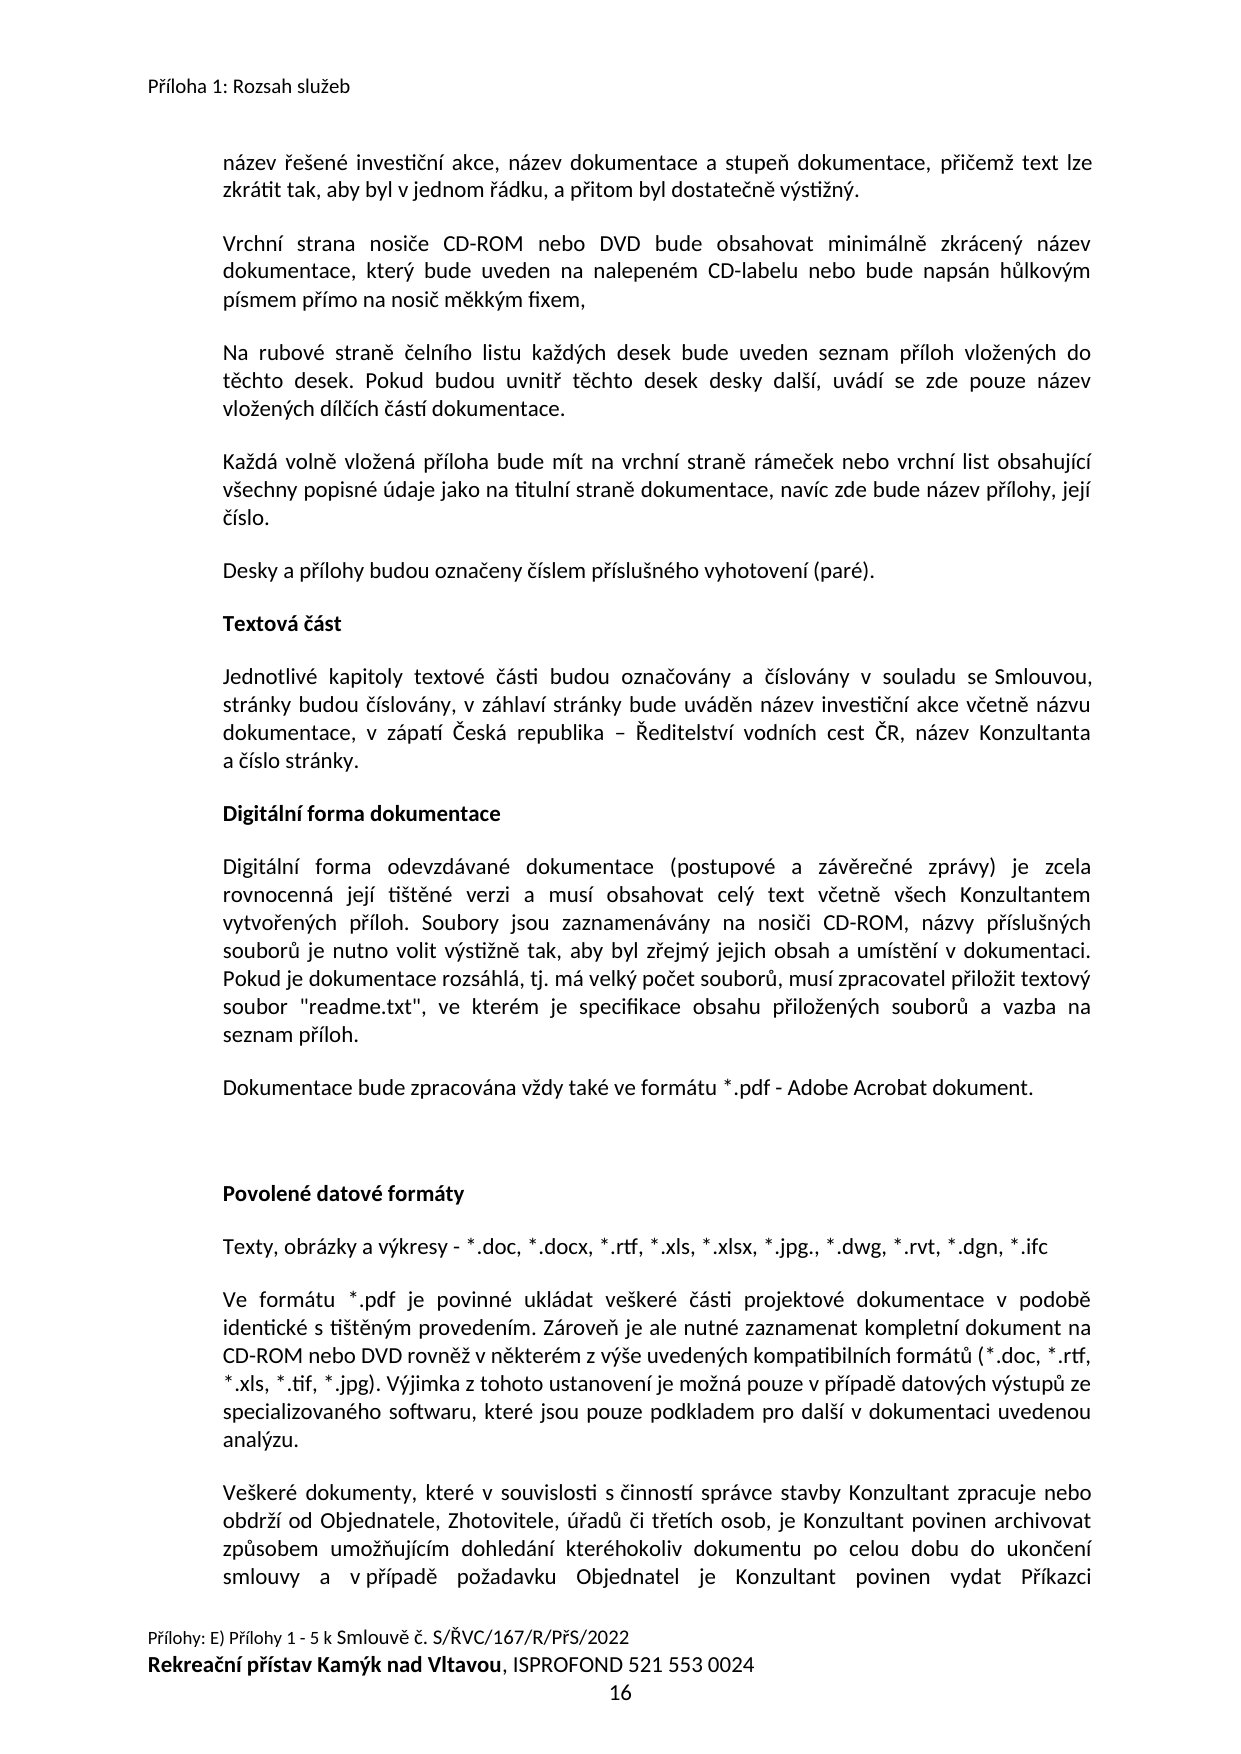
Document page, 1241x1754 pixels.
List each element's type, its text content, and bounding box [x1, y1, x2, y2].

list Dokumentace bude zpracována vždy také ve formátu *.pdf - Adobe Acrobat dokument. [223, 1073, 1093, 1101]
list Digitální forma dokumentace [223, 799, 1093, 827]
list Ve formátu *.pdf je povinné ukládat veškeré části projektové dokumentace v podobě identické s tištěným provedením. Zároveň je ale nutné zaznamenat kompletní dokument na CD-ROM nebo DVD rovněž v některém z výše uvedených kompatibilních formátů (*.doc, *.rtf, *.xls, *.tif, *.jpg). Výjimka z tohoto ustanovení je možná pouze v případě datových výstupů ze specializovaného softwaru, které jsou pouze podkladem pro další v dokumentaci uvedenou analýzu. [223, 1285, 1093, 1453]
list Desky a přílohy budou označeny číslem příslušného vyhotovení (paré). [223, 556, 1093, 584]
list Každá volně vložená příloha bude mít na vrchní straně rámeček nebo vrchní list obsahující všechny popisné údaje jako na titulní straně dokumentace, navíc zde bude název přílohy, její číslo. [223, 447, 1093, 531]
list Digitální forma odevzdávané dokumentace (postupové a závěrečné zprávy) je zcela rovnocenná její tištěné verzi a musí obsahovat celý text včetně všech Konzultantem vytvořených příloh. Soubory jsou zaznamenávány na nosiči CD-ROM, názvy příslušných souborů je nutno volit výstižně tak, aby byl zřejmý jejich obsah a umístění v dokumentaci. Pokud je dokumentace rozsáhlá, tj. má velký počet souborů, musí zpracovatel přiložit textový soubor "readme.txt", ve kterém je specifikace obsahu přiložených souborů a vazba na seznam příloh. [223, 852, 1093, 1048]
list Vrchní strana nosiče CD-ROM nebo DVD bude obsahovat minimálně zkrácený název dokumentace, který bude uveden na nalepeném CD-labelu nebo bude napsán hůlkovým písmem přímo na nosič měkkým fixem, [223, 229, 1093, 313]
list Na rubové straně čelního listu každých desek bude uveden seznam příloh vložených do těchto desek. Pokud budou uvnitř těchto desek desky další, uvádí se zde pouze název vložených dílčích částí dokumentace. [223, 338, 1093, 422]
list Textová část [223, 609, 1093, 637]
list Povolené datové formáty [223, 1179, 1093, 1207]
list Texty, obrázky a výkresy - *.doc, *.docx, *.rtf, *.xls, *.xlsx, *.jpg., *.dwg, *.rvt, *.dgn, *.ifc [223, 1232, 1093, 1260]
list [223, 1478, 1093, 1590]
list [223, 148, 1093, 204]
list Jednotlivé kapitoly textové části budou označovány a číslovány v souladu se Smlouvou, stránky budou číslovány, v záhlaví stránky bude uváděn název investiční akce včetně názvu dokumentace, v zápatí Česká republika – Ředitelství vodních cest ČR, název Konzultanta a číslo stránky. [223, 662, 1093, 774]
